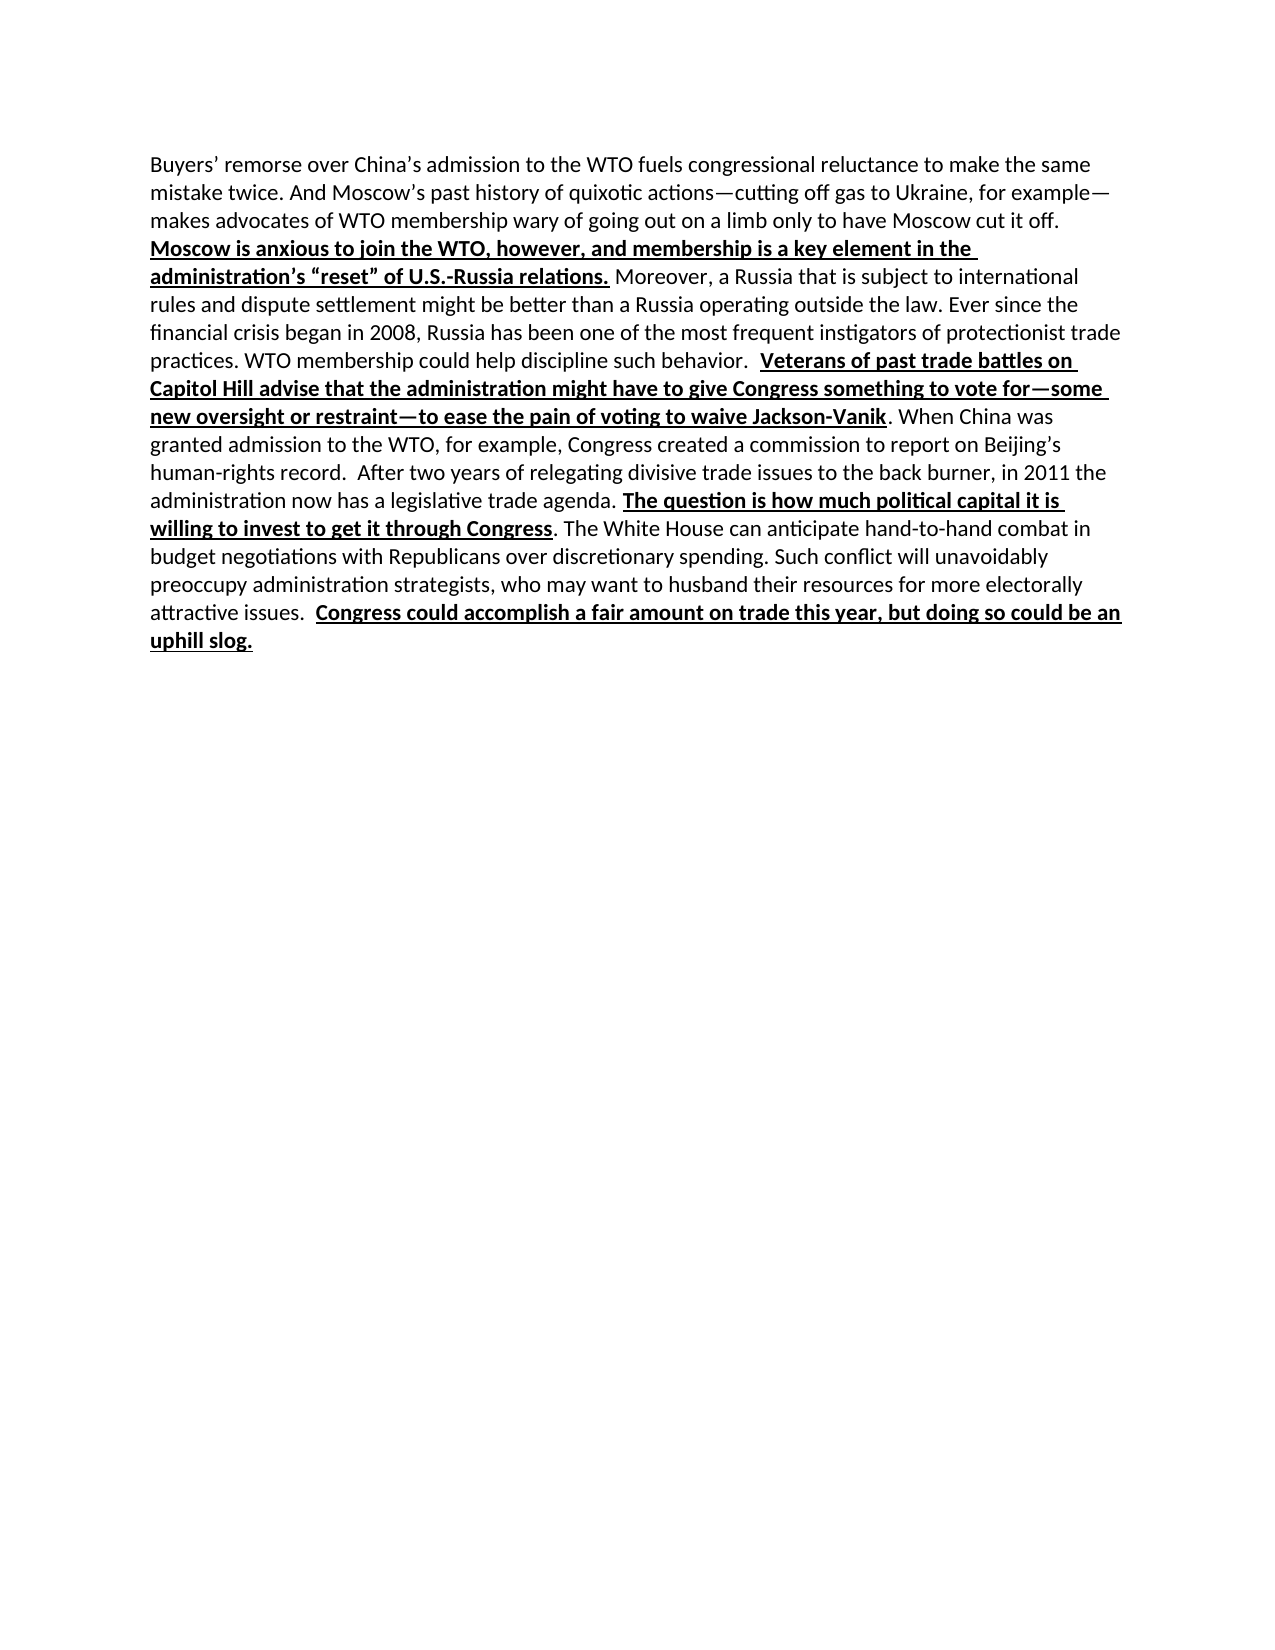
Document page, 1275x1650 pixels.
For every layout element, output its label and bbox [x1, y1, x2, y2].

text [150, 150, 1125, 654]
